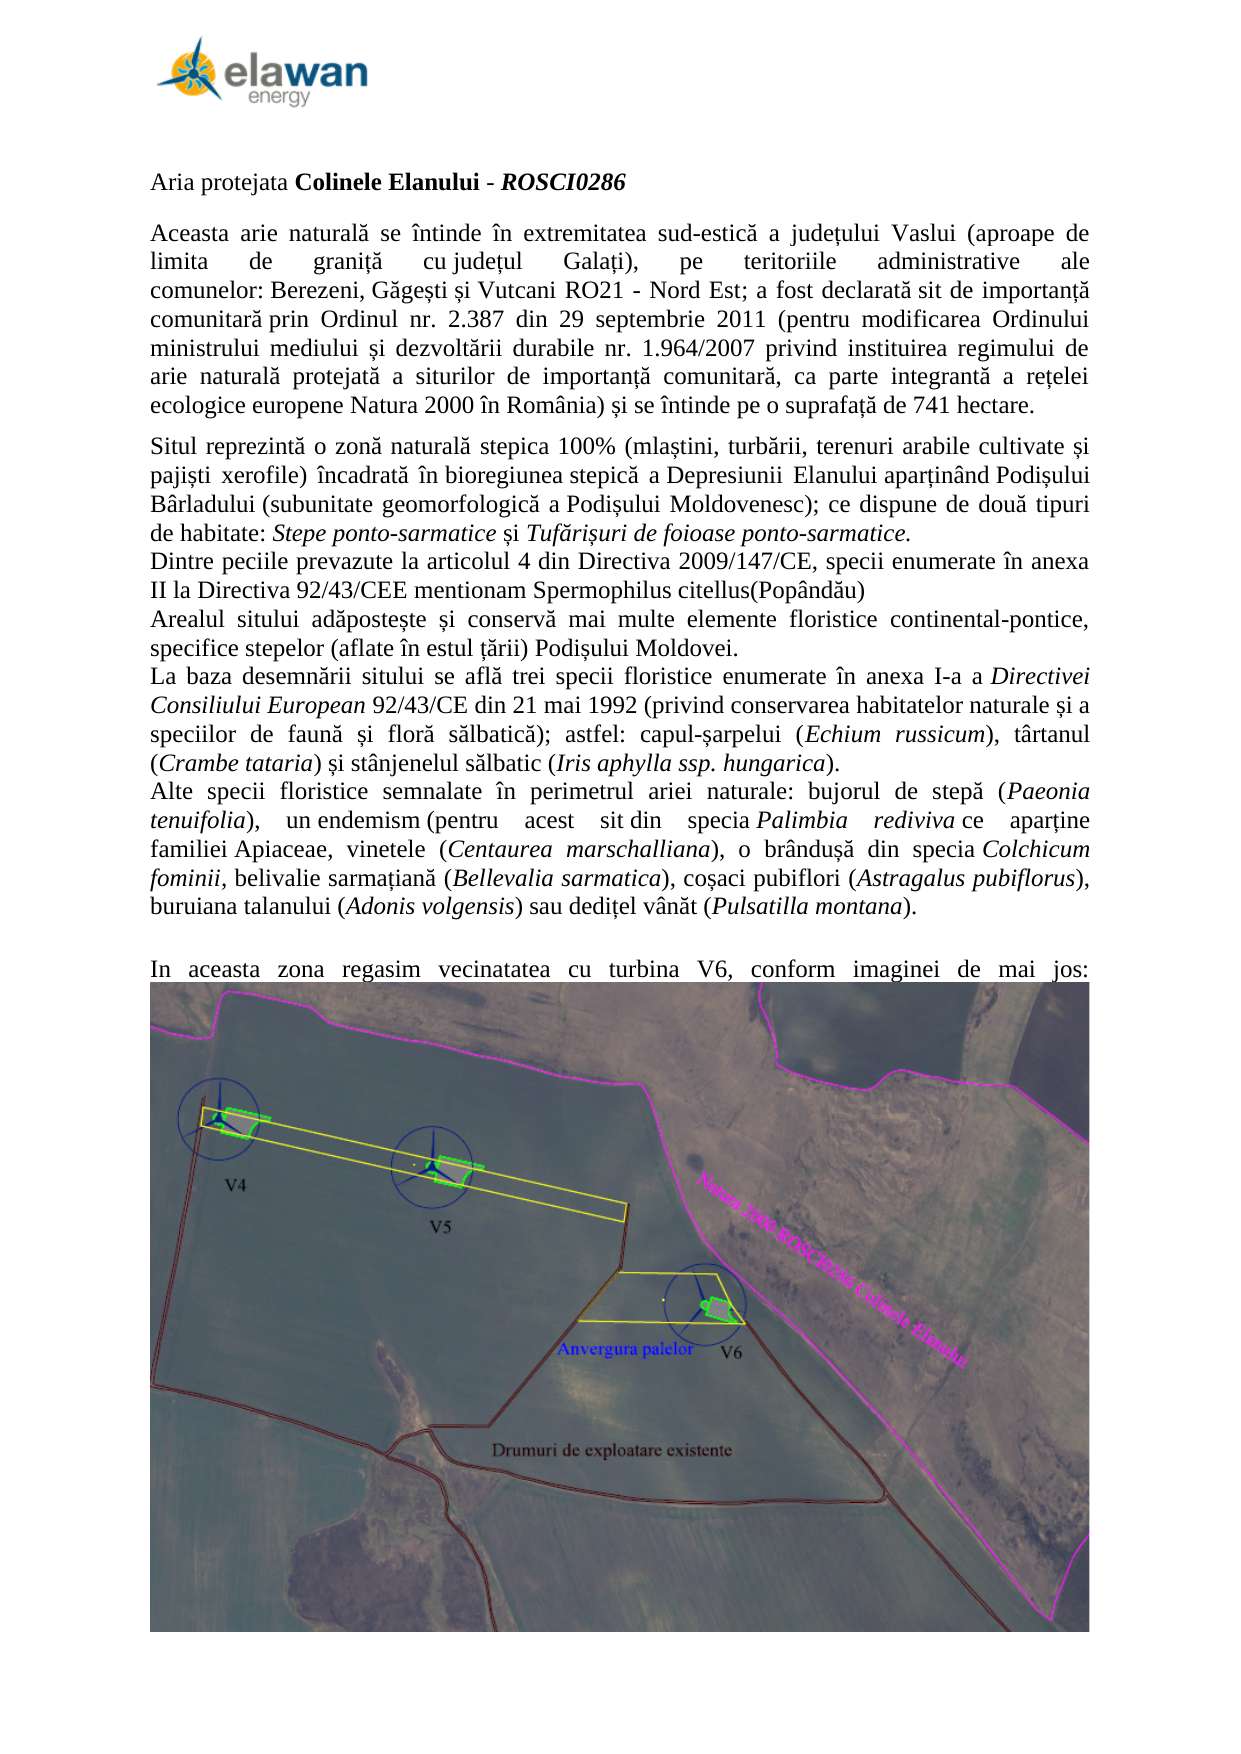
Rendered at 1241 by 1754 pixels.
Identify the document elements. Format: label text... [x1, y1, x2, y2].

text La baza desemnării sitului se află trei specii floristice enumerate în anexa I-a a Directivei Consiliului European 92/43/CE din 21 mai 1992 (privind conservarea habitatelor naturale și a speciilor de faună și floră sălbatică); astfel: capul-șarpelui (Echium russicum), târtanul (Crambe tataria) și stânjenelul sălbatic (Iris aphylla ssp. hungarica). [150, 661, 1090, 776]
text Alte specii floristice semnalate în perimetrul ariei naturale: bujorul de stepă (Paeonia tenuifolia), un endemism (pentru acest sit din specia Palimbia rediviva ce aparține familiei Apiaceae, vinetele (Centaurea marschalliana), o brândușă din specia Colchicum fominii, belivalie sarmațiană (Bellevalia sarmatica), coșaci pubiflori (Astragalus pubiflorus), buruiana talanului (Adonis volgensis) sau dedițel vânăt (Pulsatilla montana). [150, 776, 1090, 920]
picture [150, 29, 377, 115]
text Situl reprezintă o zonă naturală stepica 100% (mlaștini, turbării, terenuri arabile cultivate și pajiști xerofile) încadrată în bioregiunea stepică a Depresiunii Elanului aparținând Podișului Bârladului (subunitate geomorfologică a Podișului Moldovenesc); ce dispune de două tipuri de habitate: Stepe ponto-sarmatice și Tufărișuri de foioase ponto-sarmatice. [150, 431, 1090, 546]
picture [150, 982, 1090, 1632]
text Aceasta arie naturală se întinde în extremitatea sud-estică a județului Vaslui (aproape de limita de graniță cu județul Galați), pe teritoriile administrative ale comunelor: Berezeni, Găgești și Vutcani RO21 - Nord Est; a fost declarată sit de importanță comunitară prin Ordinul nr. 2.387 din 29 septembrie 2011 (pentru modificarea Ordinului ministrului mediului și dezvoltării durabile nr. 1.964/2007 privind instituirea regimului de arie naturală protejată a siturilor de importanță comunitară, ca parte integrantă a rețelei ecologice europene Natura 2000 în România) și se întinde pe o suprafață de 741 hectare. [150, 275, 1090, 419]
text Aria protejata Colinele Elanului - ROSCI0286 [150, 167, 1090, 196]
text Arealul sitului adăpostește și conservă mai multe elemente floristice continental-pontice, specifice stepelor (aflate în estul țării) Podișului Moldovei. [150, 604, 1090, 661]
text In aceasta zona regasim vecinatatea cu turbina V6, conform imaginei de mai jos: [150, 954, 1090, 982]
text Dintre peciile prevazute la articolul 4 din Directiva 2009/147/CE, specii enumerate în anexa II la Directiva 92/43/CEE mentionam Spermophilus citellus(Popândău) [150, 546, 1090, 604]
